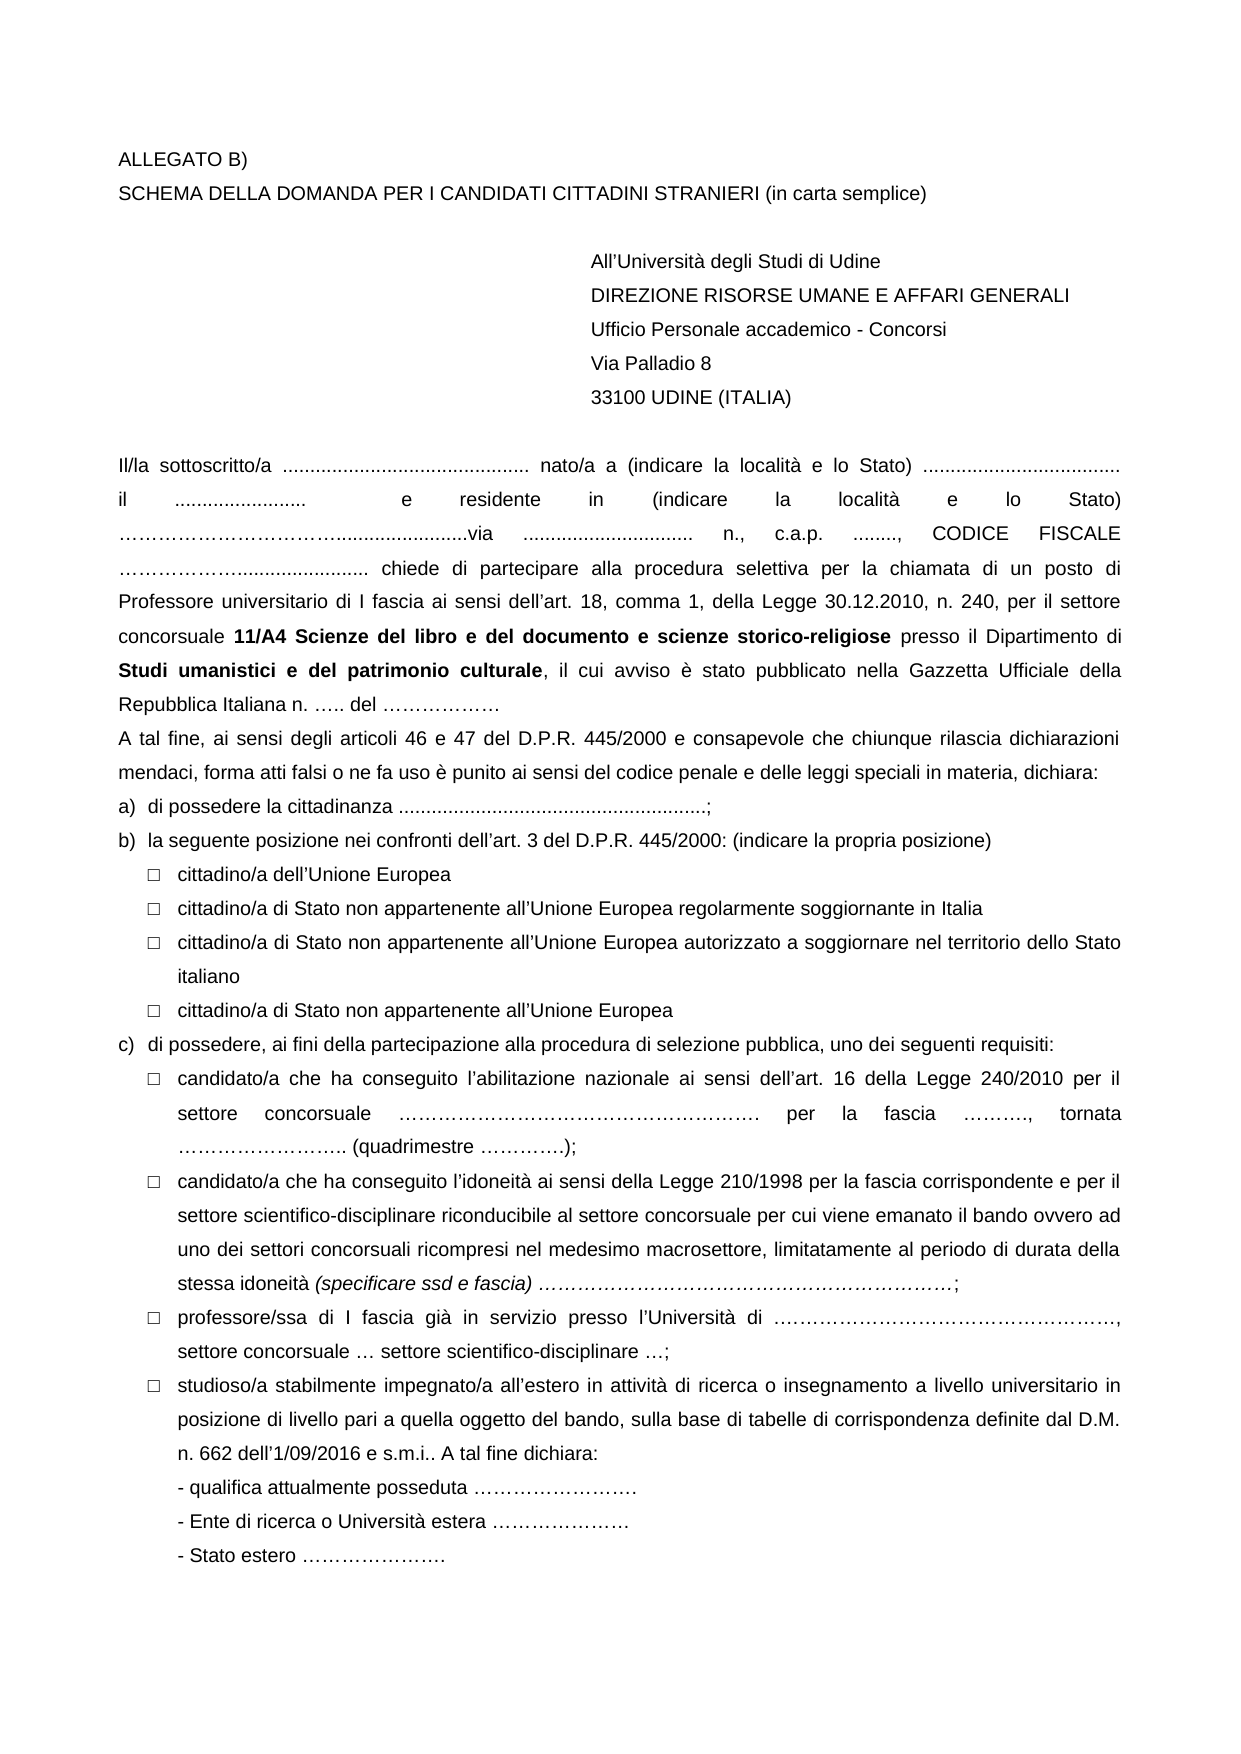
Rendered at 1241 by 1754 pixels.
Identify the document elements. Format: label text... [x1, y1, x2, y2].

list di possedere, ai fini della partecipazione alla procedura di selezione pubblica, uno dei seguenti requisiti: [118, 1033, 1122, 1056]
text SCHEMA DELLA DOMANDA PER I CANDIDATI CITTADINI STRANIERI (in carta semplice) [118, 182, 1122, 204]
text - qualifica attualmente posseduta ……………………. [148, 1476, 1122, 1499]
text □ candidato/a che ha conseguito l’abilitazione nazionale ai sensi dell’art. 16 della Legge 240/2010 per il settore concorsuale ………………………………………………. per la fascia ………., tornata …………………….. (quadrimestre ………….); [148, 1067, 1122, 1158]
text - Ente di ricerca o Università estera ………………… [148, 1510, 1122, 1533]
text □ cittadino/a di Stato non appartenente all’Unione Europea regolarmente soggiornante in Italia [148, 897, 1122, 920]
text Via Palladio 8 [591, 352, 1122, 375]
text All’Università degli Studi di Udine [591, 250, 1122, 272]
text A tal fine, ai sensi degli articoli 46 e 47 del D.P.R. 445/2000 e consapevole che chiunque rilascia dichiarazioni mendaci, forma atti falsi o ne fa uso è punito ai sensi del codice penale e delle leggi speciali in materia, dichiara: [118, 727, 1122, 783]
text □ cittadino/a di Stato non appartenente all’Unione Europea autorizzato a soggiornare nel territorio dello Stato italiano [148, 931, 1122, 988]
text Il/la sottoscritto/a ............................................. nato/a a (indicare la località e lo Stato) .................................... il ........................ e residente in (indicare la località e lo Stato)……………………………........................via ............................... n., c.a.p. ........, CODICE FISCALE ………………........................ chiede di partecipare alla procedura selettiva per la chiamata di un posto di Professore universitario di I fascia ai sensi dell’art. 18, comma 1, della Legge 30.12.2010, n. 240, per il settore concorsuale 11/A4 Scienze del libro e del documento e scienze storico-religiose presso il Dipartimento di Studi umanistici e del patrimonio culturale, il cui avviso è stato pubblicato nella Gazzetta Ufficiale della Repubblica Italiana n. ….. del ……………… [118, 454, 1122, 715]
text □ candidato/a che ha conseguito l’idoneità ai sensi della Legge 210/1998 per la fascia corrispondente e per il settore scientifico-disciplinare riconducibile al settore concorsuale per cui viene emanato il bando ovvero ad uno dei settori concorsuali ricompresi nel medesimo macrosettore, limitatamente al periodo di durata della stessa idoneità (specificare ssd e fascia) ………………………………………………………; [148, 1169, 1122, 1294]
text □ cittadino/a di Stato non appartenente all’Unione Europea [148, 999, 1122, 1022]
text □ professore/ssa di I fascia già in servizio presso l’Università di .……………………………………………, settore concorsuale … settore scientifico-disciplinare …; [148, 1306, 1122, 1362]
text □ studioso/a stabilmente impegnato/a all’estero in attività di ricerca o insegnamento a livello universitario in posizione di livello pari a quella oggetto del bando, sulla base di tabelle di corrispondenza definite dal D.M. n. 662 dell’1/09/2016 e s.m.i.. A tal fine dichiara: [148, 1374, 1122, 1465]
text 33100 UDINE (ITALIA) [591, 386, 1122, 409]
list di possedere la cittadinanza ........................................................; [118, 795, 1122, 817]
text DIREZIONE RISORSE UMANE E AFFARI GENERALI [591, 284, 1122, 307]
list la seguente posizione nei confronti dell’art. 3 del D.P.R. 445/2000: (indicare la propria posizione) [118, 829, 1122, 852]
text - Stato estero …………………. [148, 1544, 1122, 1567]
text Ufficio Personale accademico - Concorsi [591, 318, 1122, 341]
text □ cittadino/a dell’Unione Europea [148, 863, 1122, 886]
text ALLEGATO B) [118, 148, 1122, 170]
